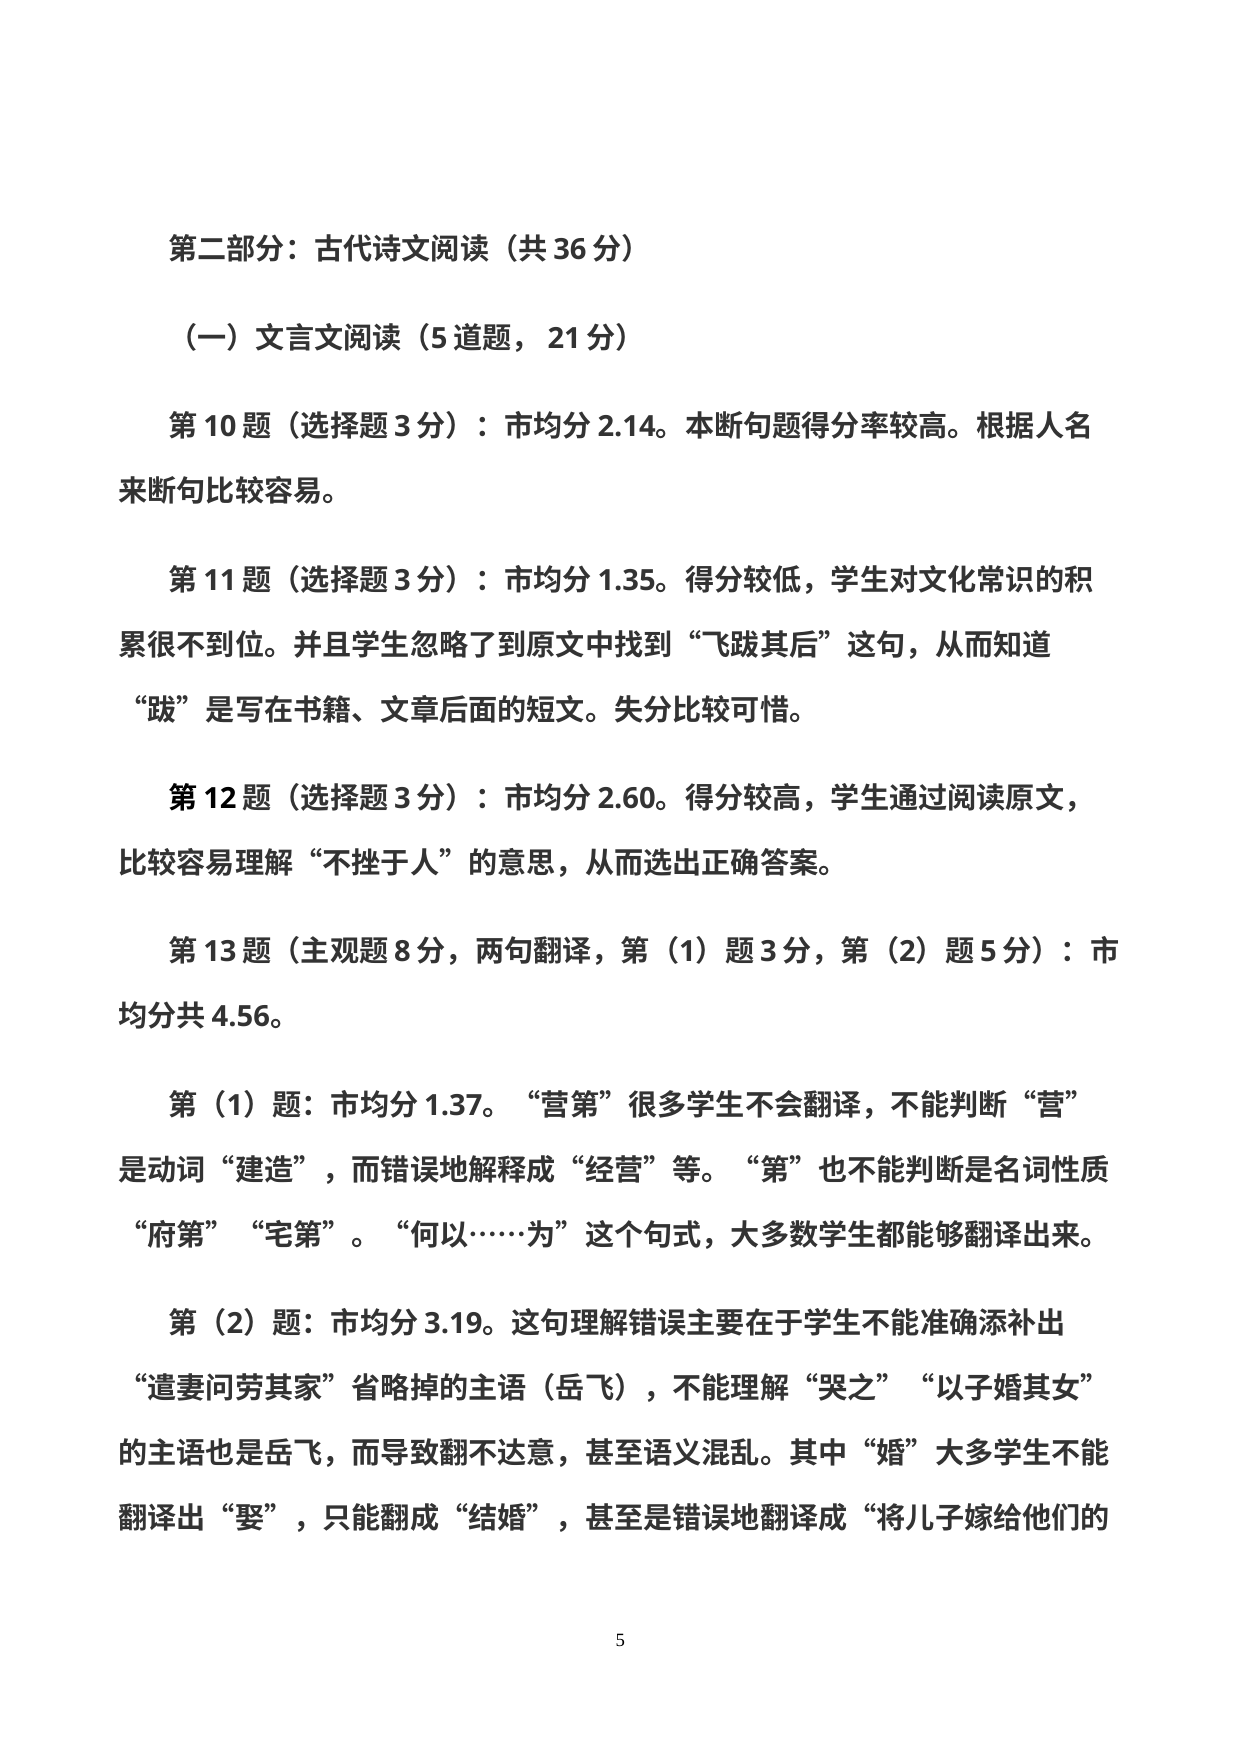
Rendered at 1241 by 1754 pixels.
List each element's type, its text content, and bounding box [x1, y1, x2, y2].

text 第（1）题：市均分1.37。“营第”很多学生不会翻译，不能判断“营”是动词“建造”，而错误地解释成“经营”等。“第”也不能判断是名词性质“府第”“宅第”。“何以……为”这个句式，大多数学生都能够翻译出来。 [118, 1070, 1122, 1265]
text 第12题（选择题3分）：市均分2.60。得分较高，学生通过阅读原文，比较容易理解“不挫于人”的意思，从而选出正确答案。 [118, 763, 1122, 893]
text 第二部分：古代诗文阅读（共36分） [118, 214, 1122, 279]
text 第13题（主观题8分，两句翻译，第（1）题3分，第（2）题5分）：市均分共4.56。 [118, 917, 1122, 1047]
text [118, 1288, 1122, 1548]
text （一）文言文阅读（5道题， 21分） [118, 303, 1122, 368]
text 第10题（选择题3分）：市均分2.14。本断句题得分率较高。根据人名来断句比较容易。 [118, 391, 1122, 521]
text 第11题（选择题3分）：市均分1.35。得分较低，学生对文化常识的积累很不到位。并且学生忽略了到原文中找到“飞跋其后”这句，从而知道“跋”是写在书籍、文章后面的短文。失分比较可惜。 [118, 545, 1122, 740]
